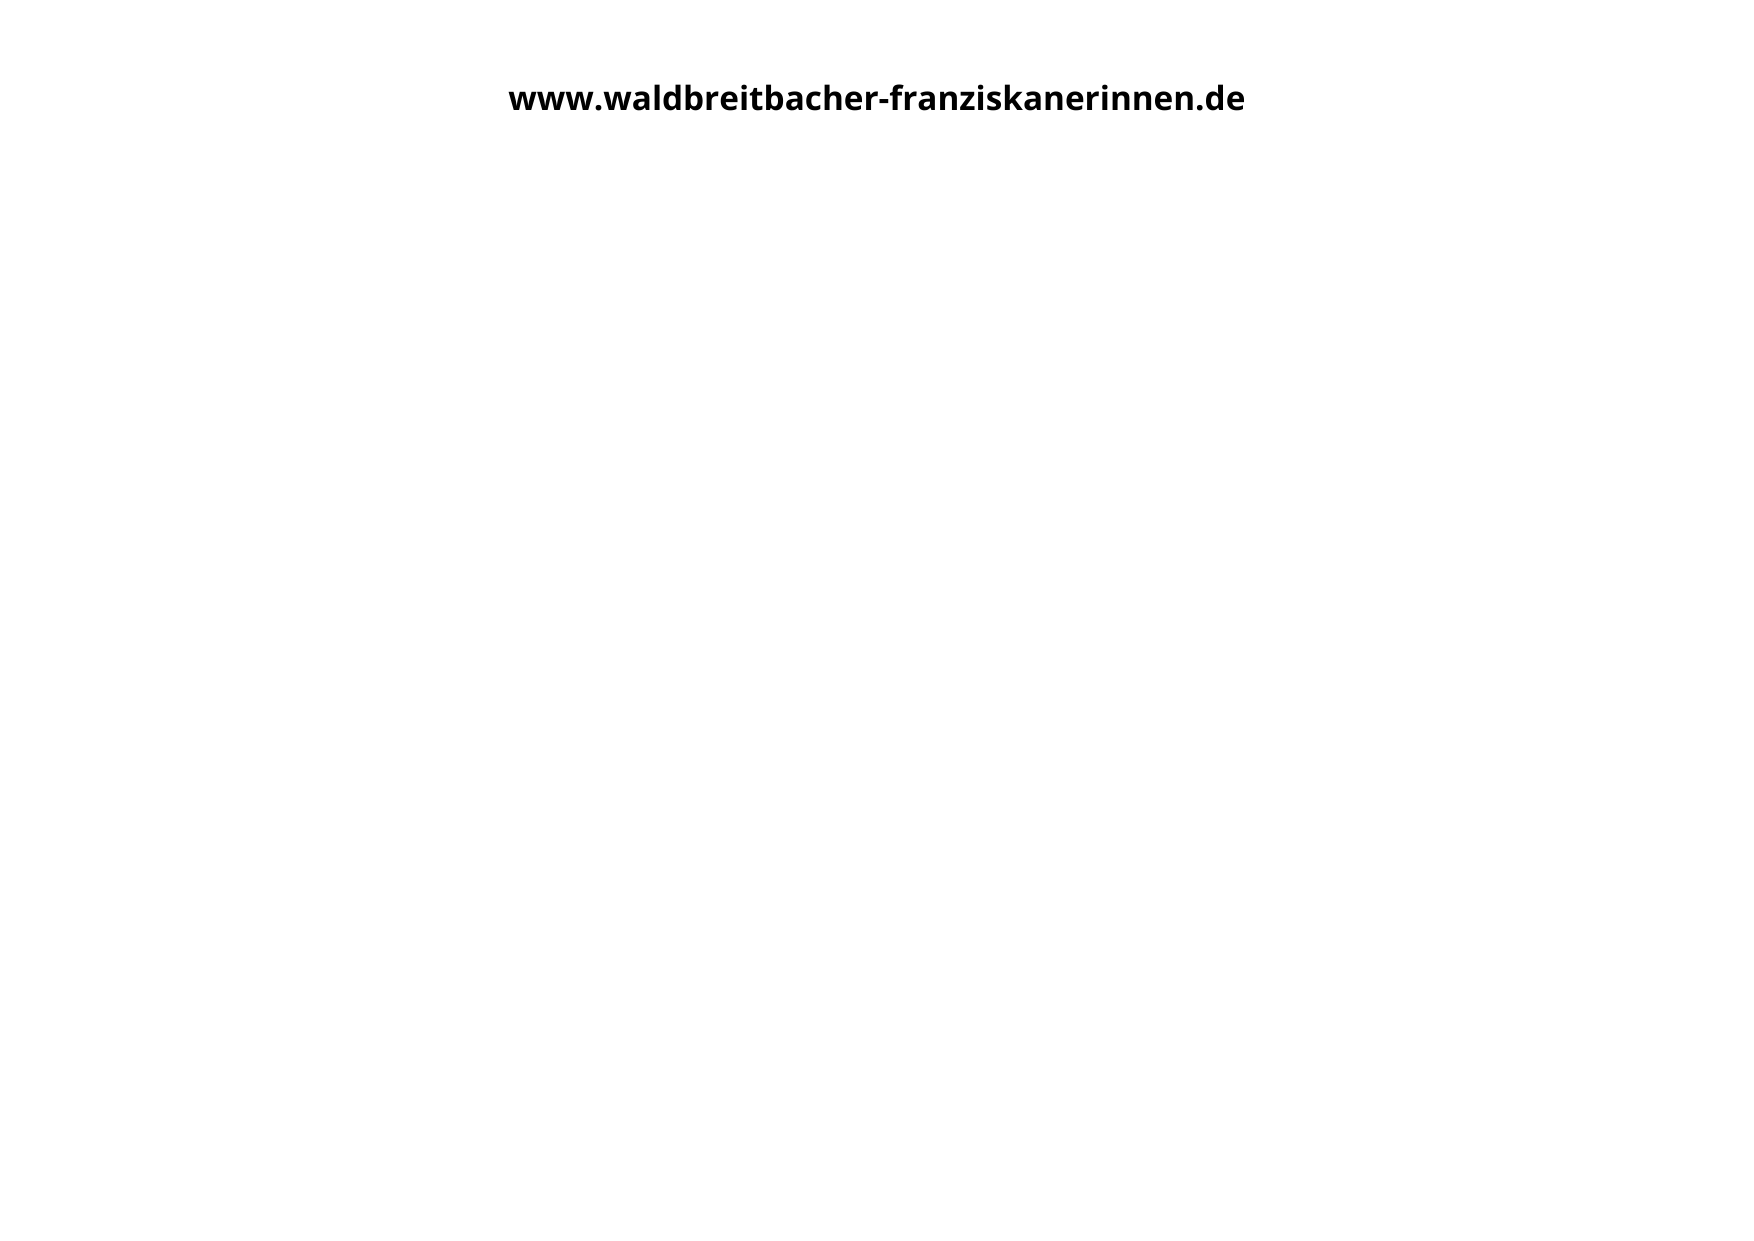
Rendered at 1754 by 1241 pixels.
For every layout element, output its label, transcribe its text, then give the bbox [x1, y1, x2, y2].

text www.waldbreitbacher-franziskanerinnen.de [75, 75, 1679, 120]
